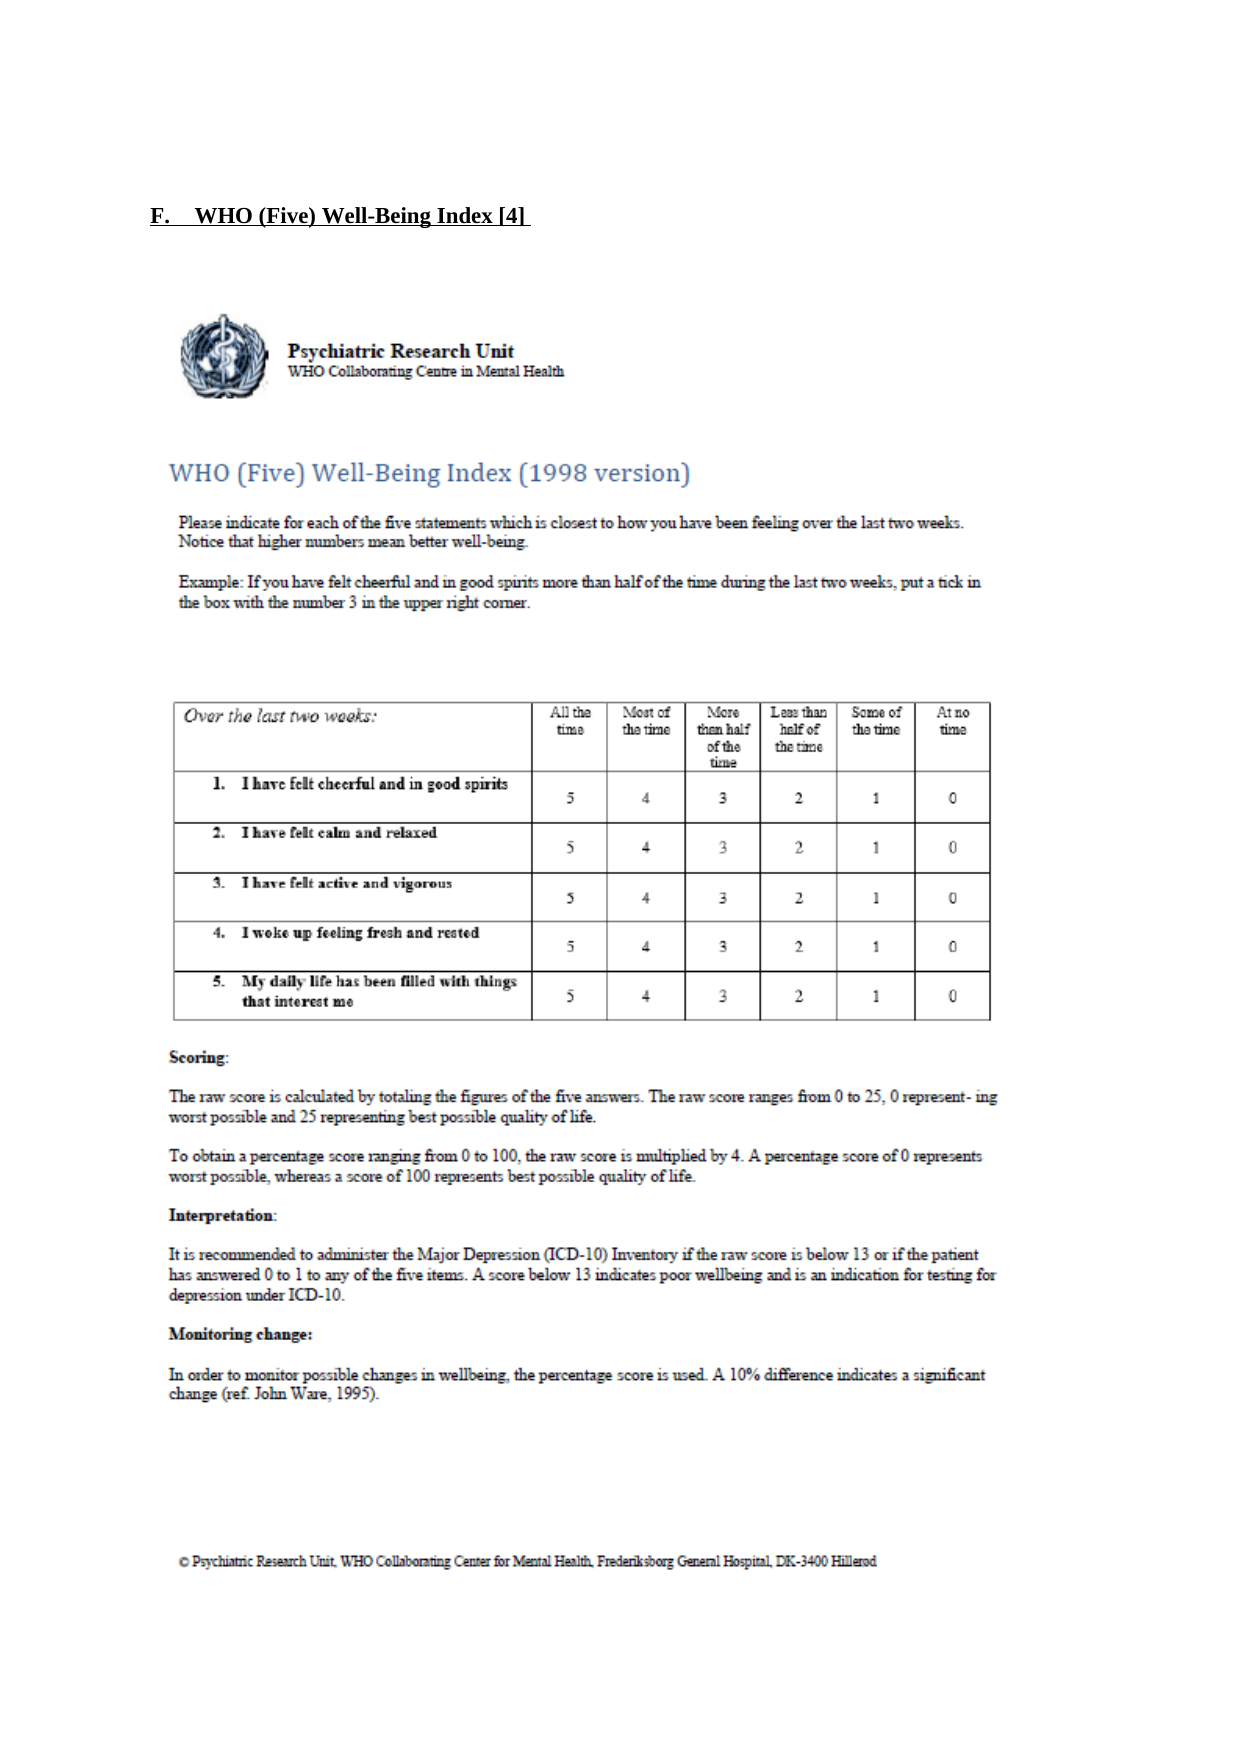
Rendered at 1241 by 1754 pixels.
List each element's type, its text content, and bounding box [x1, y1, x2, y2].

picture [150, 283, 1038, 1598]
list WHO (Five) Well-Being Index [4] [150, 166, 903, 228]
